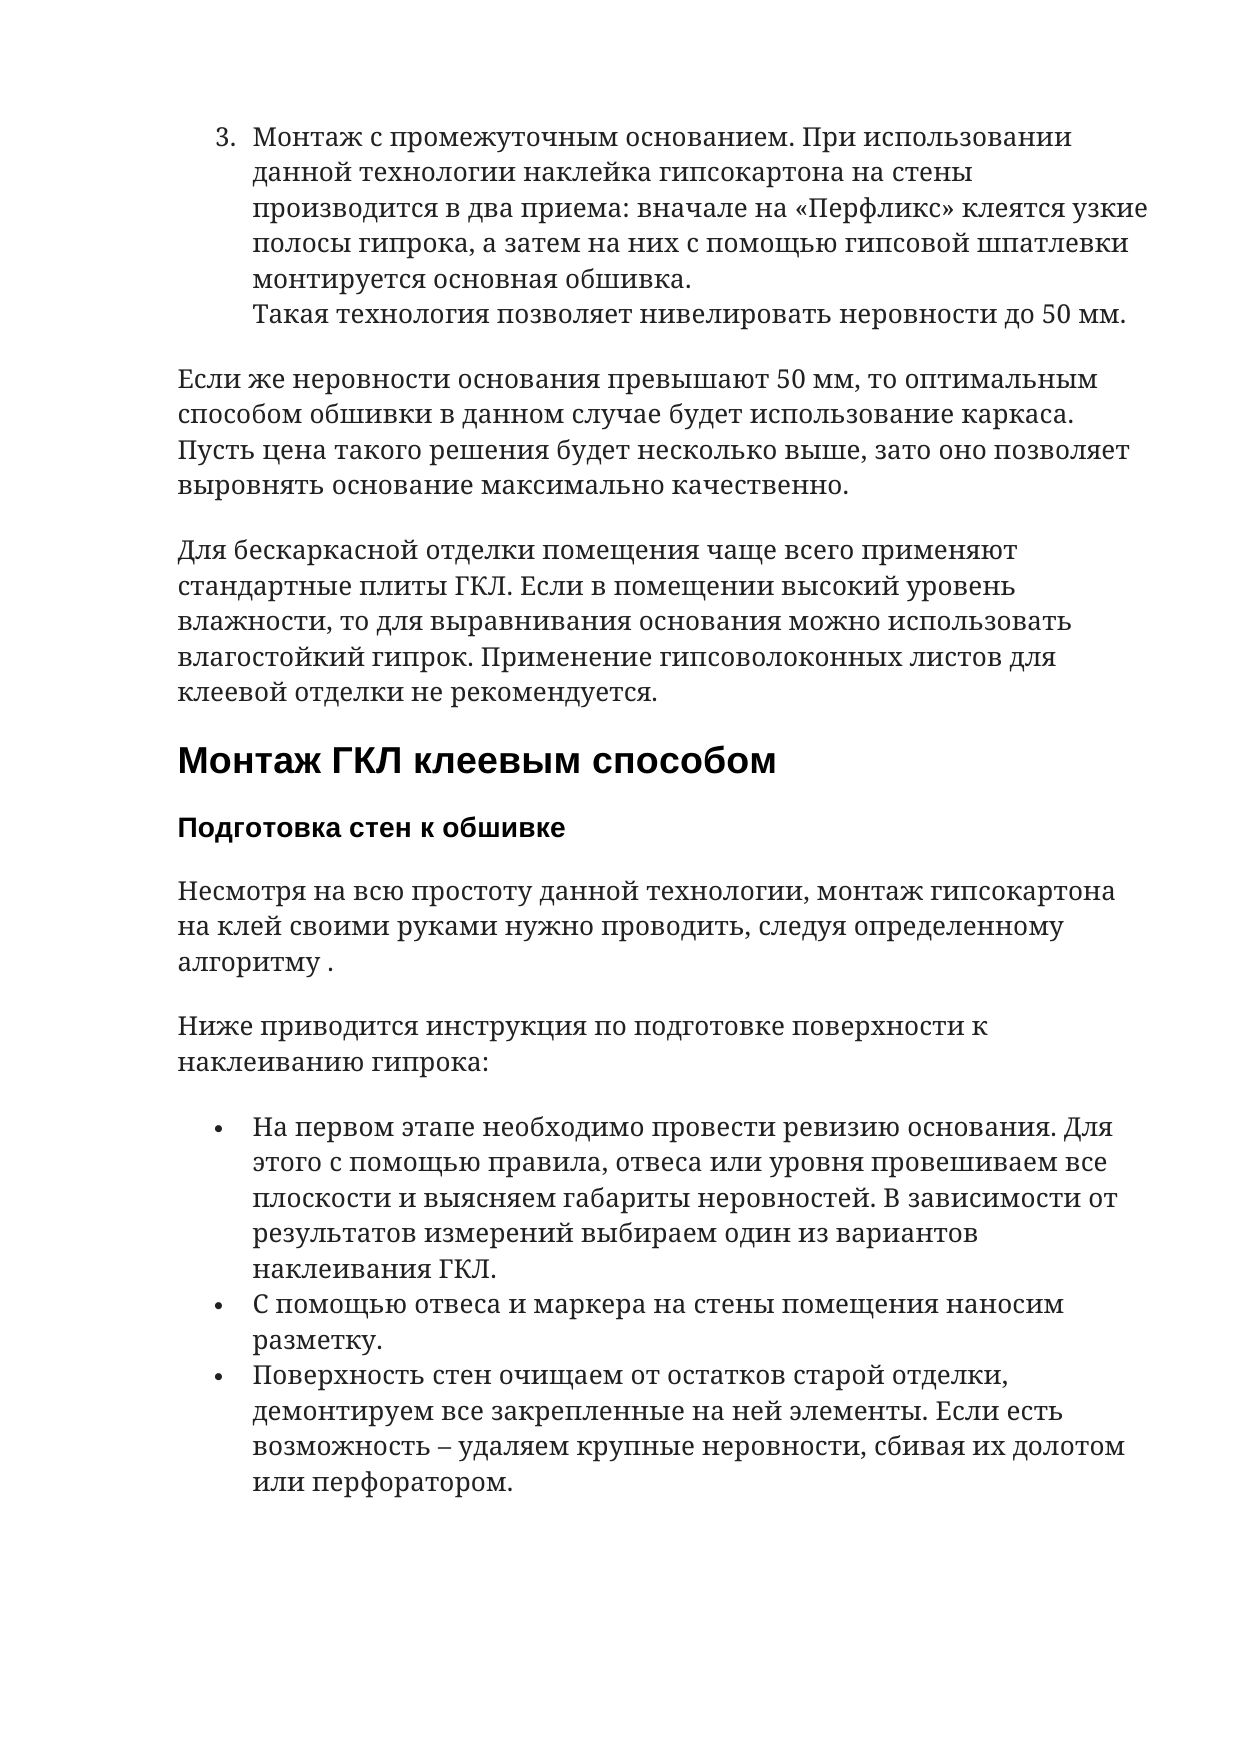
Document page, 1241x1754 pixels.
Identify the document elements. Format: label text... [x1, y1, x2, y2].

subtitle Подготовка стен к обшивке [177, 811, 1152, 843]
text Ниже приводится инструкция по подготовке поверхности к наклеиванию гипрока: [177, 1008, 1152, 1079]
list С помощью отвеса и маркера на стены помещения наносим разметку. [215, 1286, 1152, 1357]
list Поверхность стен очищаем от остатков старой отделки, демонтируем все закрепленные на ней элементы. Если есть возможность – удаляем крупные неровности, сбивая их долотом или перфоратором. [215, 1357, 1152, 1499]
text Несмотря на всю простоту данной технологии, монтаж гипсокартона на клей своими руками нужно проводить, следуя определенному алгоритму . [177, 872, 1152, 979]
subtitle Монтаж ГКЛ клеевым способом [177, 738, 1152, 782]
text Если же неровности основания превышают 50 мм, то оптимальным способом обшивки в данном случае будет использование каркаса. Пусть цена такого решения будет несколько выше, зато оно позволяет выровнять основание максимально качественно. [177, 360, 1152, 502]
text Для бескаркасной отделки помещения чаще всего применяют стандартные плиты ГКЛ. Если в помещении высокий уровень влажности, то для выравнивания основания можно использовать влагостойкий гипрок. Применение гипсоволоконных листов для клеевой отделки не рекомендуется. [177, 532, 1152, 709]
list На первом этапе необходимо провести ревизию основания. Для этого с помощью правила, отвеса или уровня провешиваем все плоскости и выясняем габариты неровностей. В зависимости от результатов измерений выбираем один из вариантов наклеивания ГКЛ. [215, 1108, 1152, 1286]
list Монтаж с промежуточным основанием. При использовании данной технологии наклейка гипсокартона на стены производится в два приема: вначале на «Перфликс» клеятся узкие полосы гипрока, а затем на них с помощью гипсовой шпатлевки монтируется основная обшивка. Такая технология позволяет нивелировать неровности до 50 мм. [215, 118, 1152, 331]
